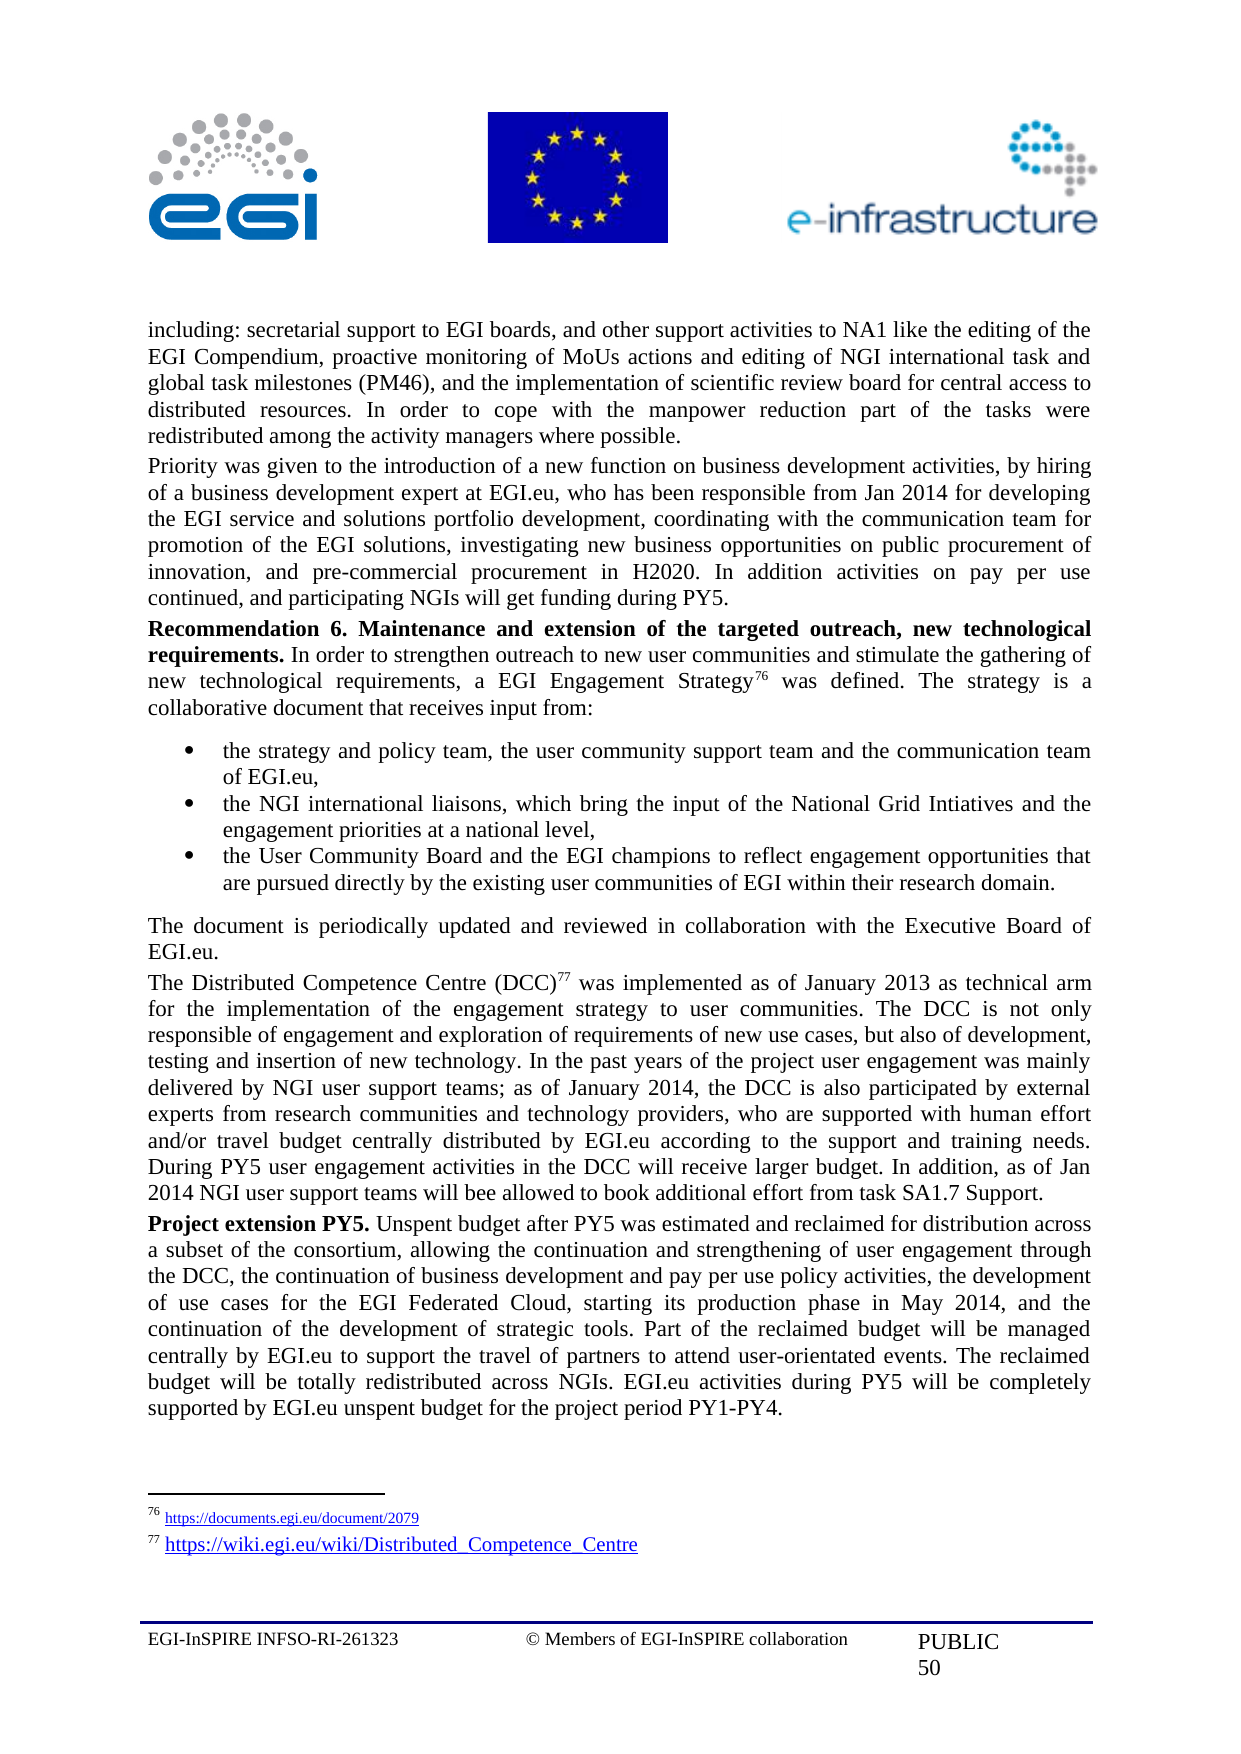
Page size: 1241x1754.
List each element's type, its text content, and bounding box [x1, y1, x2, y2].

text The document is periodically updated and reviewed in collaboration with the Executive Board of EGI.eu. [148, 912, 1093, 964]
text Project extension PY5. Unspent budget after PY5 was estimated and reclaimed for distribution across a subset of the consortium, allowing the continuation and strengthening of user engagement through the DCC, the continuation of business development and pay per use policy activities, the development of use cases for the EGI Federated Cloud, starting its production phase in May 2014, and the continuation of the development of strategic tools. Part of the reclaimed budget will be managed centrally by EGI.eu to support the travel of partners to attend user-orientated events. The reclaimed budget will be totally redistributed across NGIs. EGI.eu activities during PY5 will be completely supported by EGI.eu unspent budget for the project period PY1-PY4. [148, 1210, 1093, 1421]
picture [780, 112, 1106, 243]
list the strategy and policy team, the user community support team and the communication team of EGI.eu, [185, 737, 1093, 789]
text Recommendation 6. Maintenance and extension of the targeted outreach, new technological requirements. In order to strengthen outreach to new user communities and stimulate the gathering of new technological requirements, a EGI Engagement Strategy was defined. The strategy is a collaborative document that receives input from: [148, 615, 1093, 720]
text Priority was given to the introduction of a new function on business development activities, by hiring of a business development expert at EGI.eu, who has been responsible from Jan 2014 for developing the EGI service and solutions portfolio development, coordinating with the communication team for promotion of the EGI solutions, investigating new business opportunities on public procurement of innovation, and pre-commercial procurement in H2020. In addition activities on pay per use continued, and participating NGIs will get funding during PY5. [148, 452, 1093, 611]
text The Distributed Competence Centre (DCC) was implemented as of January 2013 as technical arm for the implementation of the engagement strategy to user communities. The DCC is not only responsible of engagement and exploration of requirements of new use cases, but also of development, testing and insertion of new technology. In the past years of the project user engagement was mainly delivered by NGI user support teams; as of January 2014, the DCC is also participated by external experts from research communities and technology providers, who are supported with human effort and/or travel budget centrally distributed by EGI.eu according to the support and training needs. During PY5 user engagement activities in the DCC will receive larger budget. In addition, as of Jan 2014 NGI user support teams will bee allowed to book additional effort from task SA1.7 Support. [148, 968, 1093, 1206]
picture [487, 112, 668, 243]
list the User Community Board and the EGI champions to reflect engagement opportunities that are pursued directly by the existing user communities of EGI within their research domain. [185, 842, 1093, 895]
list the NGI international liaisons, which bring the input of the National Grid Intiatives and the engagement priorities at a national level, [185, 789, 1093, 842]
picture [147, 112, 319, 242]
